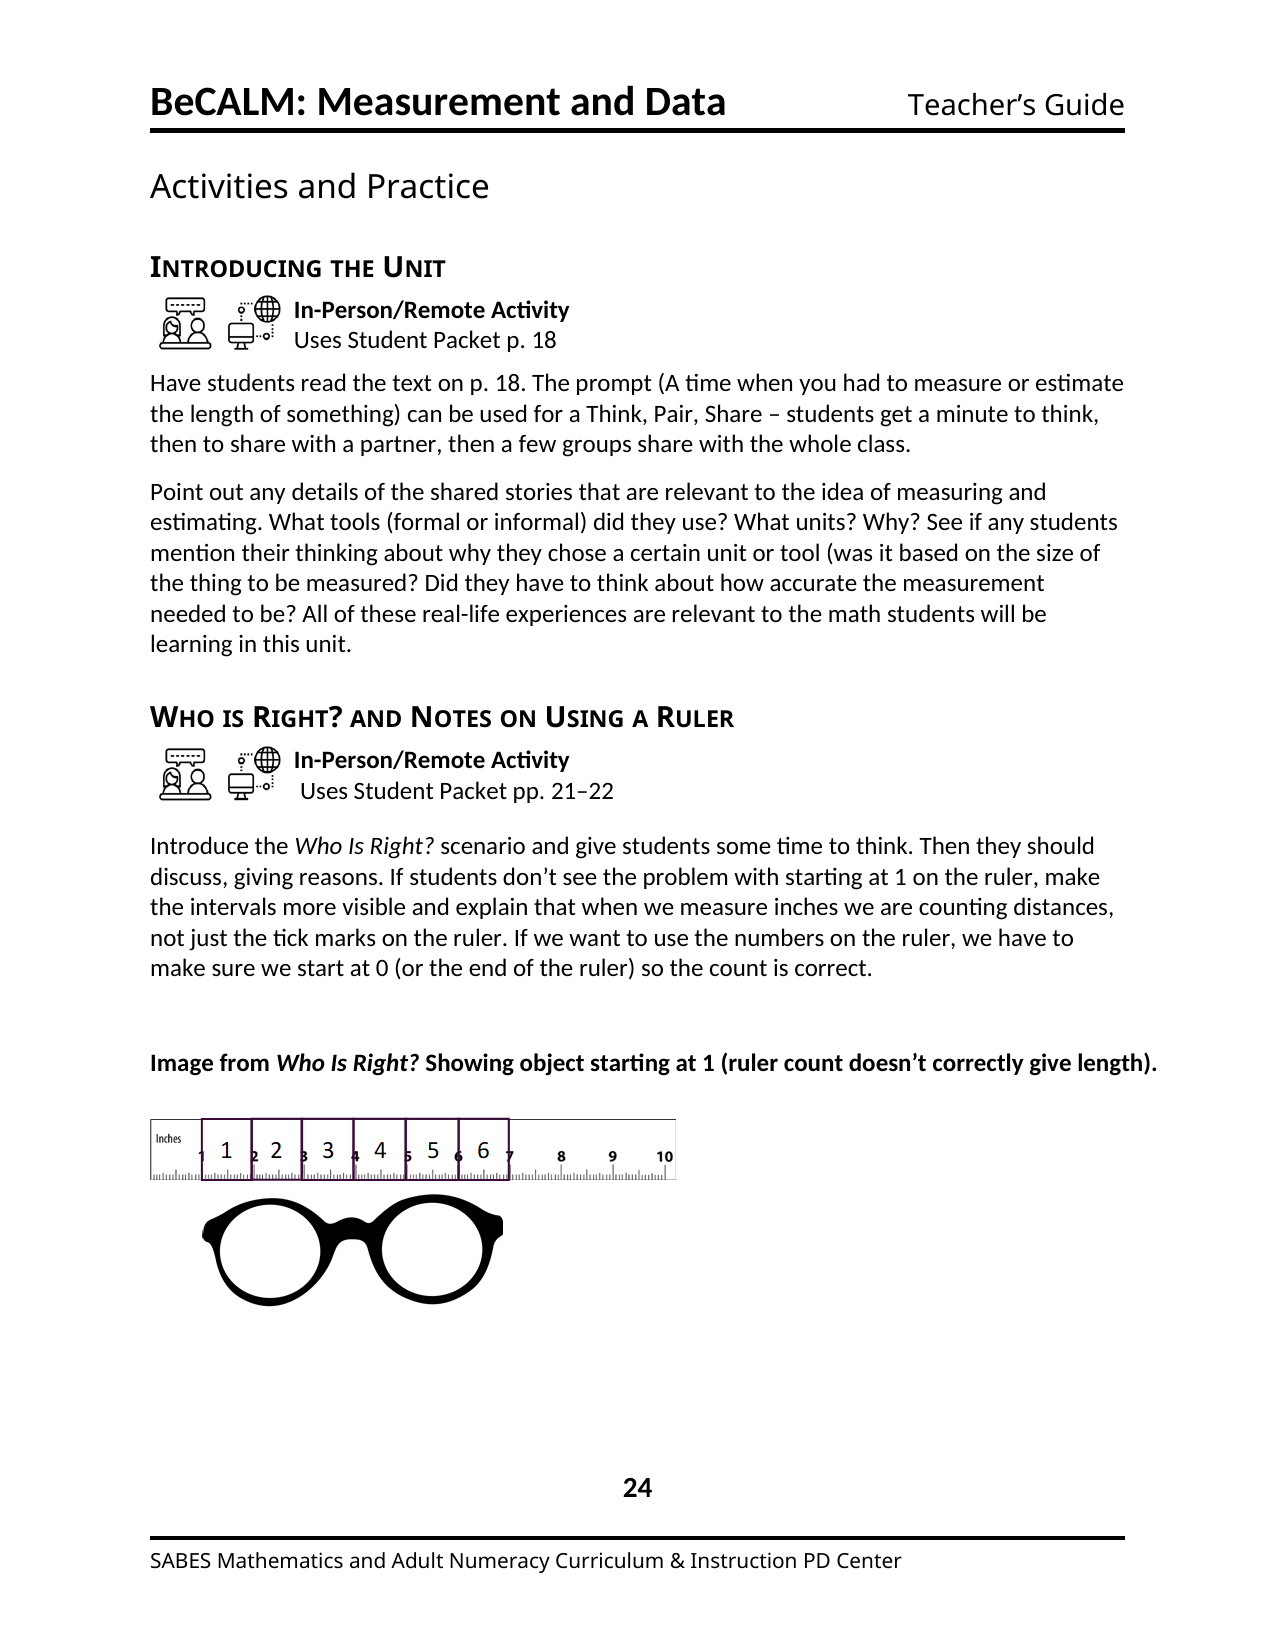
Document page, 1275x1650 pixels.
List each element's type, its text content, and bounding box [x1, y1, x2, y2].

subtitle Activities and Practice [150, 163, 1125, 208]
text Uses Student Packet p. 18 [289, 324, 1125, 355]
text Have students read the text on p. 18. The prompt (A time when you had to measure or estimate the length of something) can be used for a Think, Pair, Share – students get a minute to think, then to share with a partner, then a few groups share with the whole class. [150, 368, 1125, 459]
picture [150, 744, 289, 805]
text Point out any details of the shared stories that are relevant to the idea of measuring and estimating. What tools (formal or informal) did they use? What units? Why? See if any students mention their thinking about why they chose a certain unit or tool (was it based on the size of the thing to be measured? Did they have to think about how accurate the measurement needed to be? All of these real-life experiences are relevant to the math students will be learning in this unit. [150, 476, 1125, 659]
text Image from Who Is Right? Showing object starting at 1 (ruler count doesn’t correctly give length). [150, 1047, 1162, 1077]
title Introducing the Unit [150, 246, 1125, 286]
title Who is Right? and Notes on Using a Ruler [150, 696, 1125, 736]
picture [150, 294, 289, 355]
text In-Person/Remote Activity [289, 744, 1125, 775]
text Uses Student Packet pp. 21–22 [300, 775, 1125, 806]
picture [150, 1094, 703, 1326]
text In-Person/Remote Activity [289, 294, 1125, 324]
text Introduce the Who Is Right? scenario and give students some time to think. Then they should discuss, giving reasons. If students don’t see the problem with starting at 1 on the ruler, make the intervals more visible and explain that when we measure inches we are counting distances, not just the tick marks on the ruler. If we want to use the numbers on the ruler, we have to make sure we start at 0 (or the end of the ruler) so the count is correct. [150, 831, 1125, 983]
